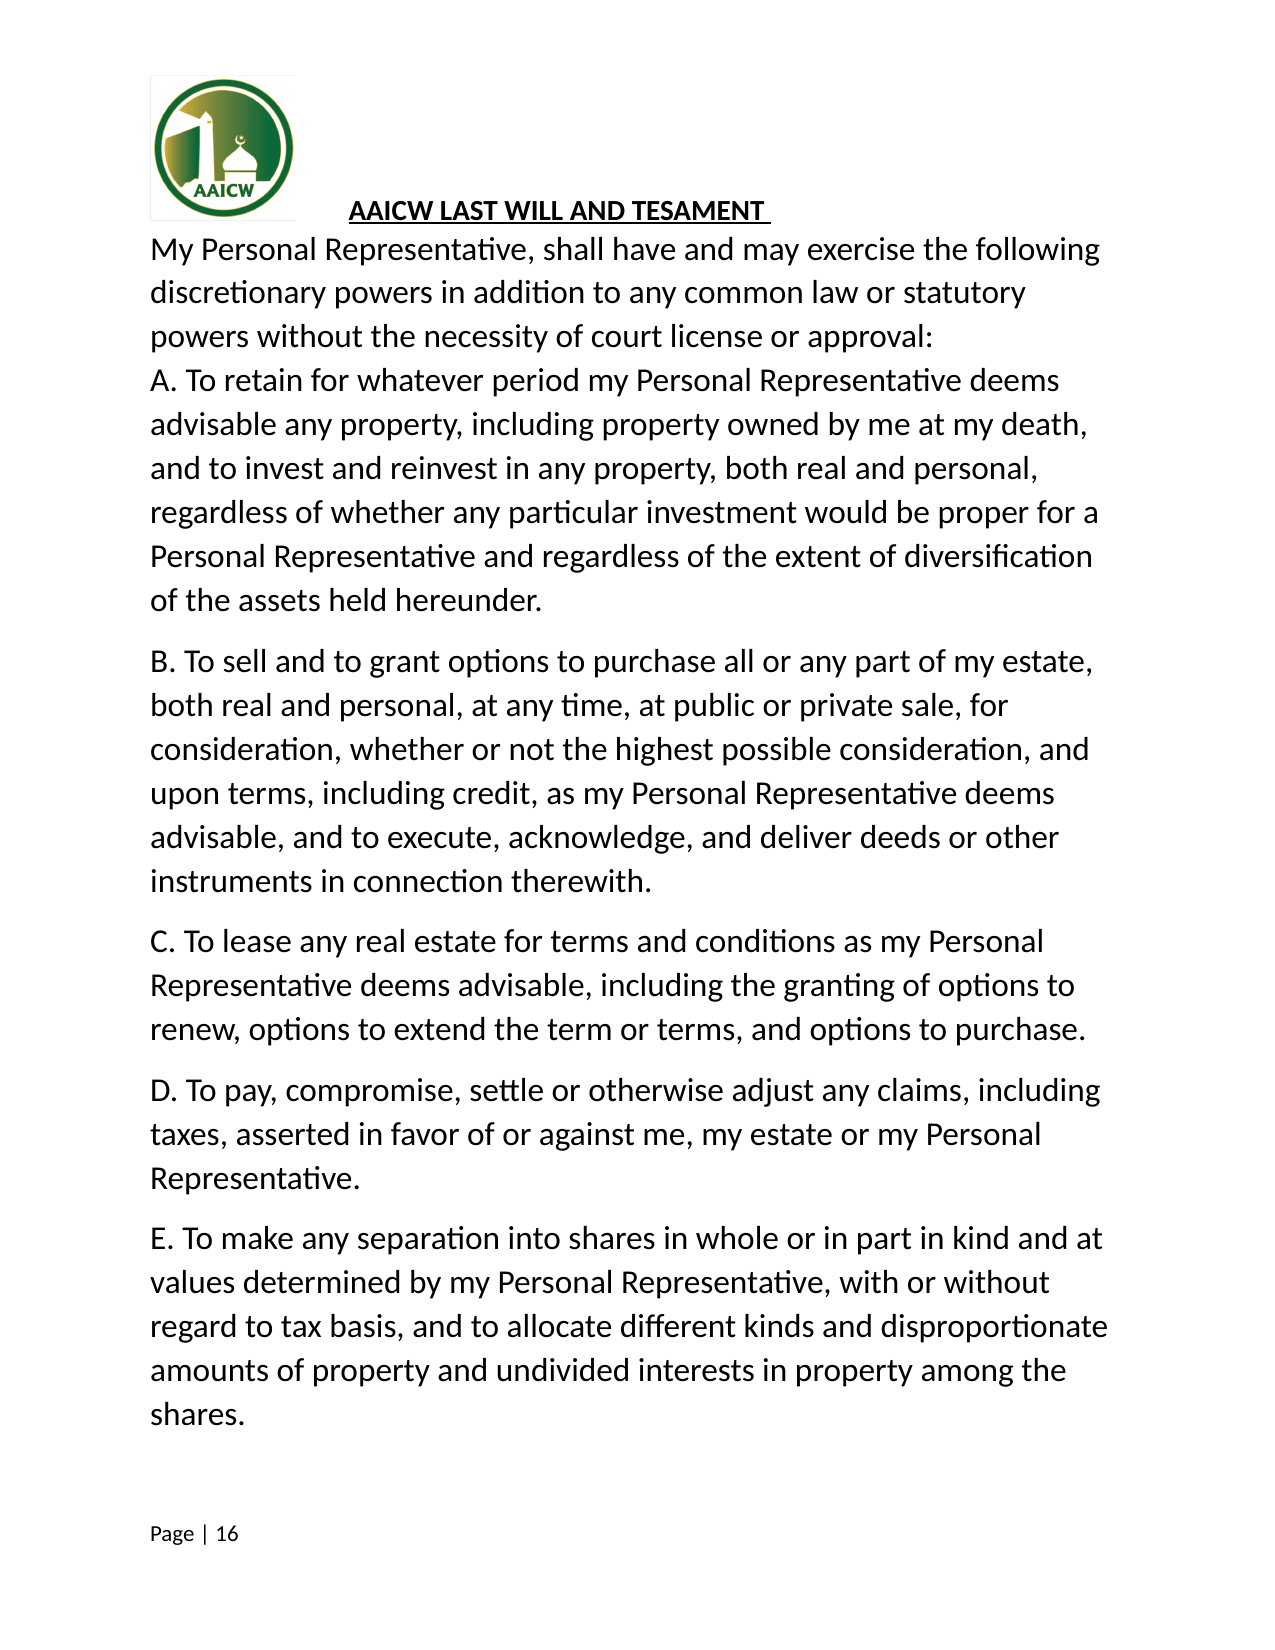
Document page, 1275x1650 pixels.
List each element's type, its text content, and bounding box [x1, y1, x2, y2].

text My Personal Representative, shall have and may exercise the following discretionary powers in addition to any common law or statutory powers without the necessity of court license or approval: A. To retain for whatever period my Personal Representative deems advisable any property, including property owned by me at my death, and to invest and reinvest in any property, both real and personal, regardless of whether any particular investment would be proper for a Personal Representative and regardless of the extent of diversification of the assets held hereunder. [150, 227, 1125, 620]
text D. To pay, compromise, settle or otherwise adjust any claims, including taxes, asserted in favor of or against me, my estate or my Personal Representative. [150, 1069, 1125, 1197]
text E. To make any separation into shares in whole or in part in kind and at values determined by my Personal Representative, with or without regard to tax basis, and to allocate different kinds and disproportionate amounts of property and undivided interests in property among the shares. [150, 1217, 1125, 1434]
text B. To sell and to grant options to purchase all or any part of my estate, both real and personal, at any time, at public or private sale, for consideration, whether or not the highest possible consideration, and upon terms, including credit, as my Personal Representative deems advisable, and to execute, acknowledge, and deliver deeds or other instruments in connection therewith. [150, 640, 1125, 900]
picture [150, 75, 297, 221]
text C. To lease any real estate for terms and conditions as my Personal Representative deems advisable, including the granting of options to renew, options to extend the term or terms, and options to purchase. [150, 920, 1125, 1049]
